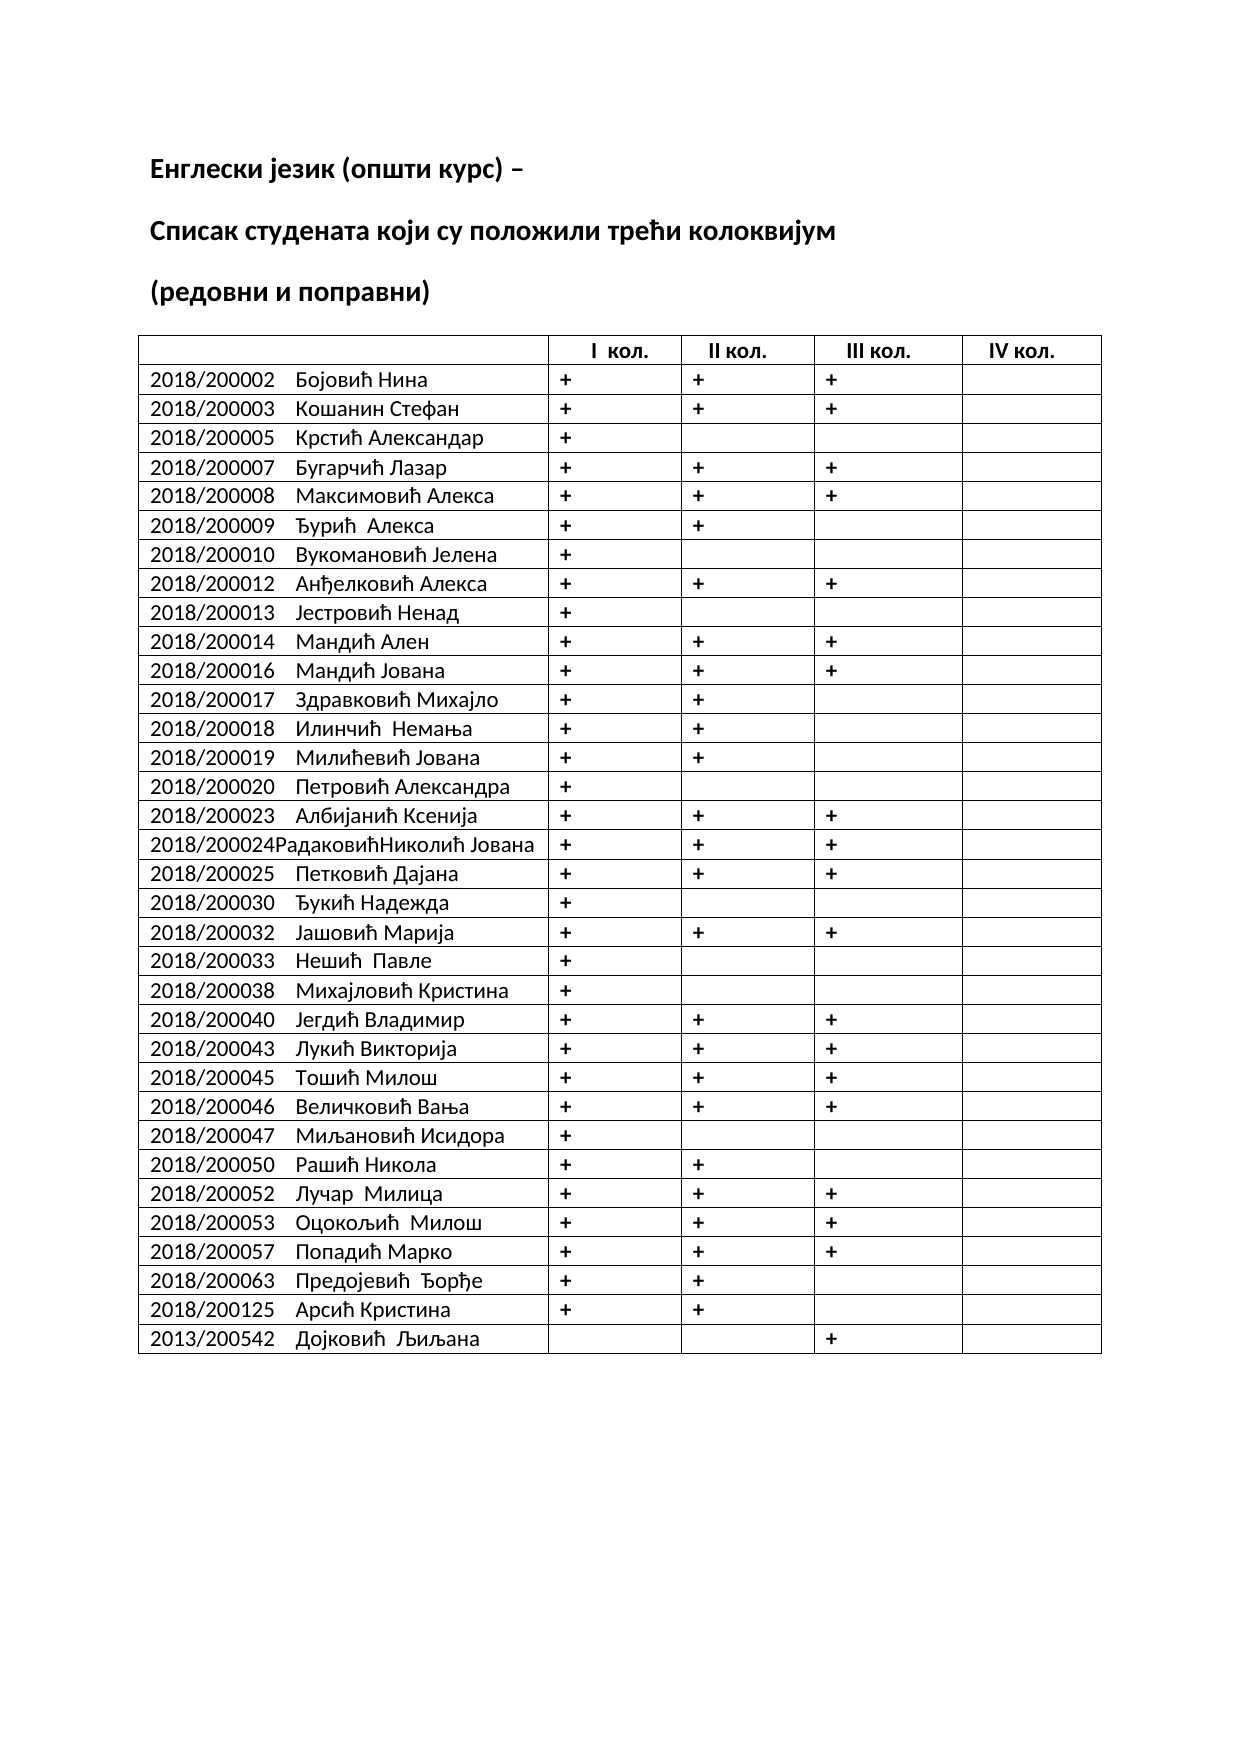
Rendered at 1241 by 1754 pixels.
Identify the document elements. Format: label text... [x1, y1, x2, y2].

table_cell 2018/200005 Крстић Александар [139, 424, 548, 452]
table_cell + [549, 627, 681, 655]
table_cell [963, 860, 1101, 887]
table_cell [815, 889, 962, 917]
table_cell + [682, 453, 814, 481]
table_cell [963, 685, 1101, 713]
table_cell 2018/200016 Мандић Јована [139, 656, 548, 684]
table_cell 2018/200012 Анђелковић Алекса [139, 569, 548, 597]
table_cell + [682, 1179, 814, 1207]
table_cell + [815, 656, 962, 684]
table_cell [815, 511, 962, 539]
table_cell 2013/200542 Дојковић Љиљана [139, 1325, 548, 1352]
table_cell 2018/200045 Тошић Милош [139, 1063, 548, 1091]
table_cell 2018/200052 Лучар Милица [139, 1179, 548, 1207]
table_cell 2018/200007 Бугарчић Лазар [139, 453, 548, 481]
table_cell [682, 889, 814, 917]
table_cell + [815, 801, 962, 829]
table_cell [815, 1295, 962, 1323]
table_cell [963, 947, 1101, 975]
table_cell + [682, 1208, 814, 1236]
table_cell 2018/200024РадаковићНиколић Јована [139, 830, 548, 858]
table_cell + [549, 830, 681, 858]
table_cell + [682, 627, 814, 655]
table_cell + [682, 714, 814, 742]
table_cell [815, 947, 962, 975]
table_cell [963, 918, 1101, 946]
table_cell + [549, 947, 681, 975]
table_cell [963, 1266, 1101, 1294]
table_cell [963, 453, 1101, 481]
table_cell [682, 947, 814, 975]
table_cell 2018/200050 Рашић Никола [139, 1150, 548, 1178]
table_cell [963, 714, 1101, 742]
table_cell [963, 1150, 1101, 1178]
table_cell [963, 1034, 1101, 1062]
table_cell + [682, 1237, 814, 1265]
table_cell + [549, 540, 681, 568]
table_cell [963, 656, 1101, 684]
table_cell + [549, 395, 681, 422]
table_cell [963, 889, 1101, 917]
table_cell + [815, 1237, 962, 1265]
table_cell 2018/200125 Арсић Кристина [139, 1295, 548, 1323]
table_cell + [549, 424, 681, 452]
table_cell + [815, 1208, 962, 1236]
table_cell 2018/200033 Нешић Павле [139, 947, 548, 975]
table_cell + [682, 1150, 814, 1178]
table_cell + [815, 1092, 962, 1120]
table_cell + [549, 714, 681, 742]
table_cell [963, 627, 1101, 655]
table_cell [682, 1121, 814, 1149]
table_cell + [815, 482, 962, 510]
table_cell [815, 1150, 962, 1178]
table_cell [963, 1295, 1101, 1323]
table_header II кол. [682, 336, 814, 364]
table_cell 2018/200003 Кошанин Стефан [139, 395, 548, 422]
table_cell [963, 511, 1101, 539]
table_cell [815, 424, 962, 452]
table_cell + [549, 1092, 681, 1120]
table_cell [815, 1121, 962, 1149]
table_cell + [682, 830, 814, 858]
table_cell + [682, 395, 814, 422]
table_cell [963, 540, 1101, 568]
table_cell [963, 1179, 1101, 1207]
table_header III кол. [815, 336, 962, 364]
table_cell + [682, 1266, 814, 1294]
table_cell + [815, 395, 962, 422]
table_cell 2018/200046 Величковић Вања [139, 1092, 548, 1120]
table_cell [963, 1121, 1101, 1149]
table_cell 2018/200043 Лукић Викторија [139, 1034, 548, 1062]
table_cell + [549, 889, 681, 917]
table_cell 2018/200017 Здравковић Михајло [139, 685, 548, 713]
table_cell + [815, 1034, 962, 1062]
table_cell [963, 830, 1101, 858]
table_cell + [549, 453, 681, 481]
text Списак студената који су положили трећи колоквијум [150, 212, 1090, 247]
table_cell [963, 1208, 1101, 1236]
table_cell 2018/200025 Петковић Дајана [139, 860, 548, 887]
table_cell 2018/200038 Михајловић Кристина [139, 976, 548, 1004]
table_cell + [682, 1092, 814, 1120]
table_cell [815, 714, 962, 742]
table_cell + [815, 453, 962, 481]
table_cell + [549, 1063, 681, 1091]
table_cell + [682, 1063, 814, 1091]
table_cell + [815, 1179, 962, 1207]
table_cell [963, 365, 1101, 393]
table_cell + [549, 1266, 681, 1294]
table_cell + [549, 1179, 681, 1207]
table_cell [682, 976, 814, 1004]
table_cell + [549, 569, 681, 597]
table_cell [963, 395, 1101, 422]
text (редовни и поправни) [150, 273, 1090, 309]
table_cell 2018/200053 Оцокољић Милош [139, 1208, 548, 1236]
table_cell [963, 569, 1101, 597]
table_cell [682, 424, 814, 452]
table_cell + [815, 365, 962, 393]
table_cell 2018/200047 Миљановић Исидора [139, 1121, 548, 1149]
table_cell 2018/200032 Јашовић Марија [139, 918, 548, 946]
table_cell + [549, 365, 681, 393]
table_cell + [549, 482, 681, 510]
table_cell [963, 976, 1101, 1004]
table_cell 2018/200020 Петровић Александра [139, 772, 548, 800]
table_cell + [682, 801, 814, 829]
table_cell + [815, 860, 962, 887]
table_cell 2018/200040 Јегдић Владимир [139, 1005, 548, 1033]
table_cell 2018/200013 Јестровић Ненад [139, 598, 548, 626]
table_cell + [815, 1005, 962, 1033]
table_cell + [815, 627, 962, 655]
table_cell [963, 1063, 1101, 1091]
table_cell + [549, 801, 681, 829]
table_cell + [682, 743, 814, 771]
table_cell + [682, 365, 814, 393]
table_header I кол. [549, 336, 681, 364]
table_cell [815, 1266, 962, 1294]
table_cell + [815, 1325, 962, 1352]
table_cell + [549, 511, 681, 539]
table_cell + [549, 976, 681, 1004]
table_cell + [682, 656, 814, 684]
table_cell + [682, 1295, 814, 1323]
table_cell [963, 482, 1101, 510]
table_cell + [682, 685, 814, 713]
table_header IV кол. [963, 336, 1101, 364]
table_cell + [549, 743, 681, 771]
table_cell 2018/200019 Милићевић Јована [139, 743, 548, 771]
table_cell [963, 424, 1101, 452]
table_cell [963, 801, 1101, 829]
table_cell 2018/200023 Албијанић Ксенија [139, 801, 548, 829]
table_cell [682, 772, 814, 800]
table_cell [682, 598, 814, 626]
table_cell + [549, 1208, 681, 1236]
table_cell [963, 598, 1101, 626]
table_cell + [682, 511, 814, 539]
table_cell + [549, 860, 681, 887]
table_cell + [549, 1150, 681, 1178]
table_cell + [682, 860, 814, 887]
table_cell + [815, 1063, 962, 1091]
table_cell + [815, 918, 962, 946]
table_cell 2018/200008 Максимовић Алекса [139, 482, 548, 510]
table_cell [963, 772, 1101, 800]
table_cell + [682, 569, 814, 597]
table_cell 2018/200010 Вукомановић Јелена [139, 540, 548, 568]
table_cell [963, 743, 1101, 771]
table_cell + [549, 1034, 681, 1062]
table_cell [815, 598, 962, 626]
table_cell [549, 1325, 681, 1352]
table_cell + [682, 1005, 814, 1033]
table_cell 2018/200057 Попадић Марко [139, 1237, 548, 1265]
table_cell + [682, 918, 814, 946]
table_cell [815, 976, 962, 1004]
table_header [139, 336, 548, 364]
table_cell + [682, 1034, 814, 1062]
table_cell 2018/200009 Ђурић Алекса [139, 511, 548, 539]
table_cell + [682, 482, 814, 510]
table_cell [963, 1005, 1101, 1033]
table_cell + [549, 656, 681, 684]
table_cell [815, 743, 962, 771]
table_cell 2018/200030 Ђукић Надежда [139, 889, 548, 917]
table_cell 2018/200018 Илинчић Немања [139, 714, 548, 742]
text Енглески језик (општи курс) – [150, 150, 1090, 186]
table_cell + [549, 598, 681, 626]
table_cell + [549, 918, 681, 946]
table_cell + [549, 1121, 681, 1149]
table_cell [682, 1325, 814, 1352]
table_cell [682, 540, 814, 568]
table_cell [963, 1325, 1101, 1352]
table_cell + [549, 685, 681, 713]
table_cell + [549, 772, 681, 800]
table_cell [815, 772, 962, 800]
table_cell [963, 1237, 1101, 1265]
table_cell [815, 540, 962, 568]
table_cell 2018/200063 Предојевић Ђорђе [139, 1266, 548, 1294]
table_cell [963, 1092, 1101, 1120]
table_cell [815, 685, 962, 713]
table_cell + [815, 569, 962, 597]
table_cell + [815, 830, 962, 858]
table_cell 2018/200014 Мандић Ален [139, 627, 548, 655]
table_cell 2018/200002 Бојовић Нина [139, 365, 548, 393]
table_cell + [549, 1005, 681, 1033]
table_cell + [549, 1237, 681, 1265]
table_cell + [549, 1295, 681, 1323]
